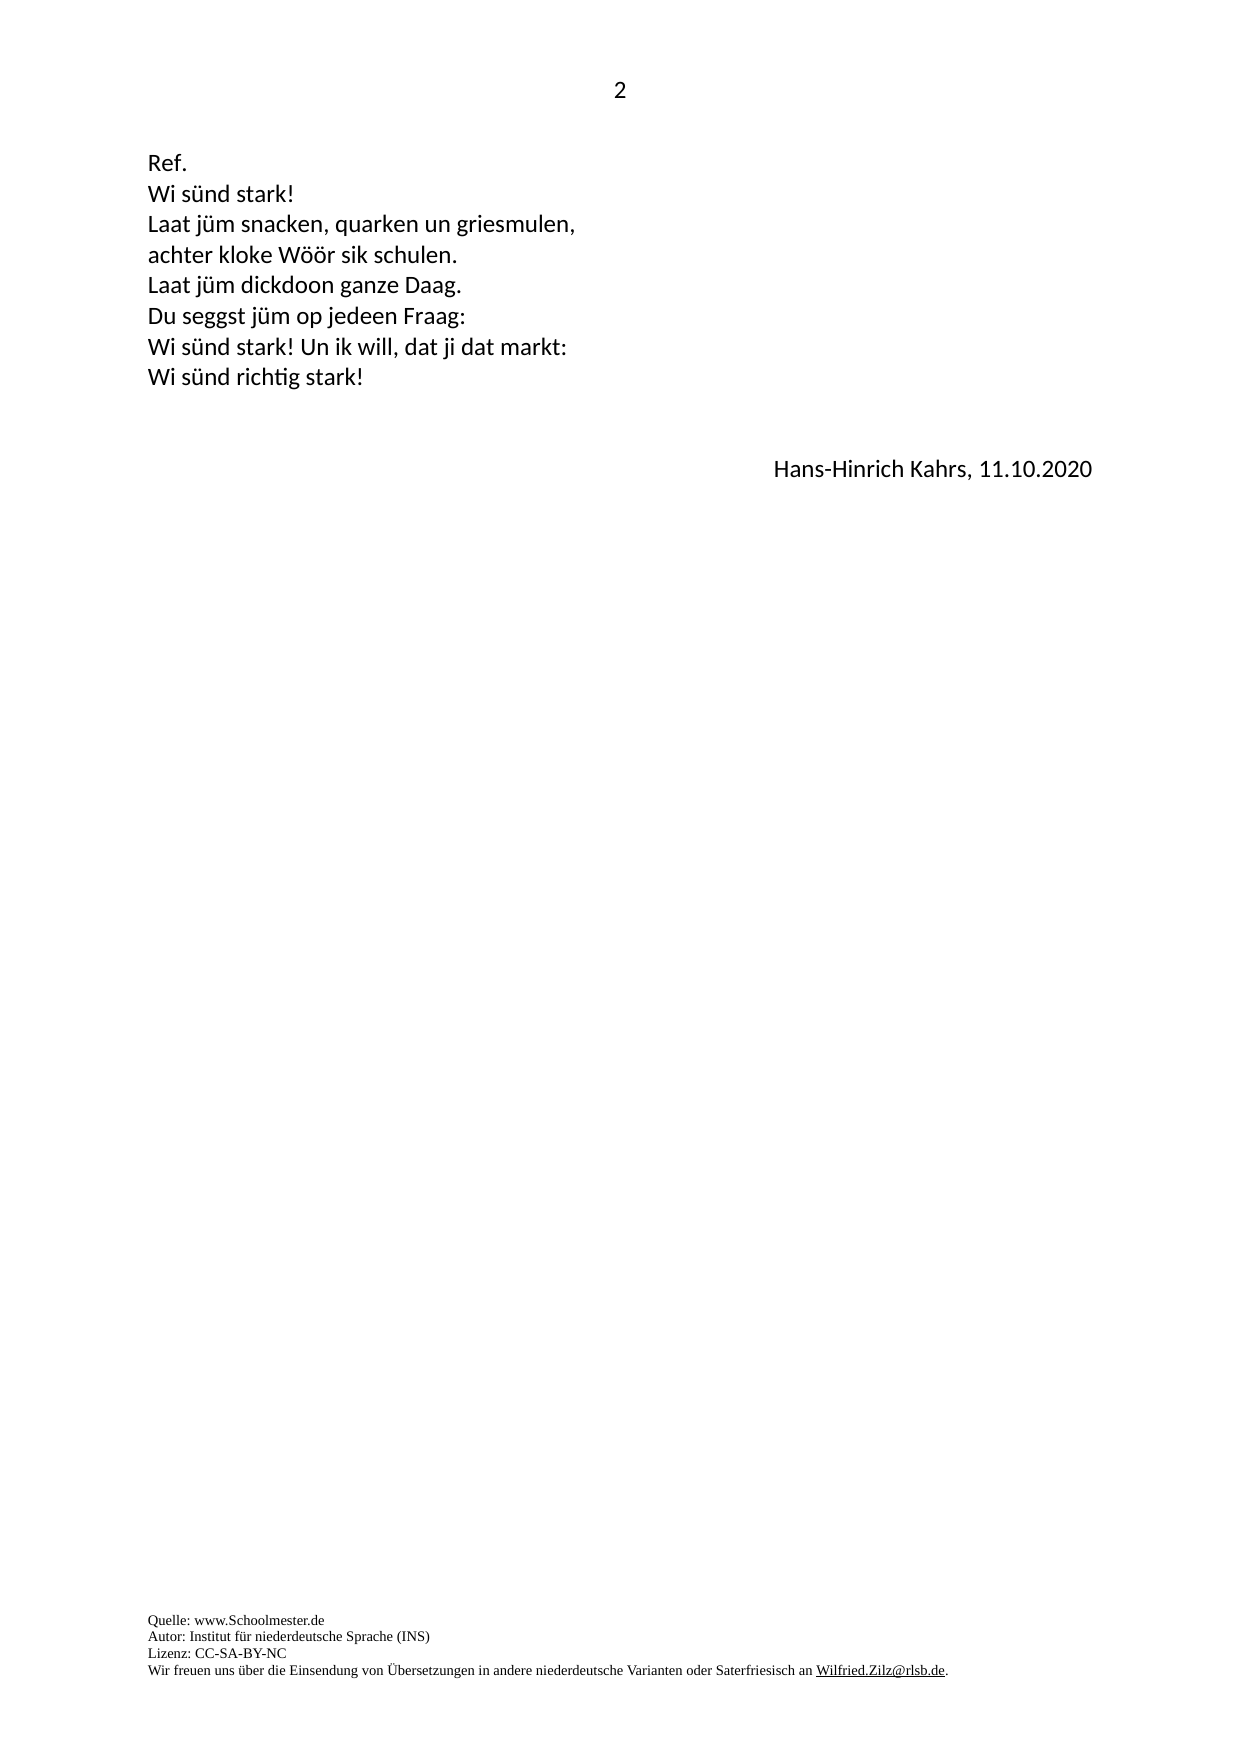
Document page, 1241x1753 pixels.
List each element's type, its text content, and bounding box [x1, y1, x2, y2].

text Hans-Hinrich Kahrs, 11.10.2020 [148, 453, 1093, 483]
text Wi sünd stark! Un ik will, dat ji dat markt: [148, 331, 1093, 361]
text Du seggst jüm op jedeen Fraag: [148, 300, 1093, 331]
text Ref. [148, 148, 1093, 178]
text Laat jüm dickdoon ganze Daag. [148, 270, 1093, 300]
text achter kloke Wöör sik schulen. [148, 239, 1093, 270]
text Wi sünd richtig stark! [148, 361, 1093, 392]
text Laat jüm snacken, quarken un griesmulen, [148, 209, 1093, 239]
text Wi sünd stark! [148, 178, 1093, 209]
